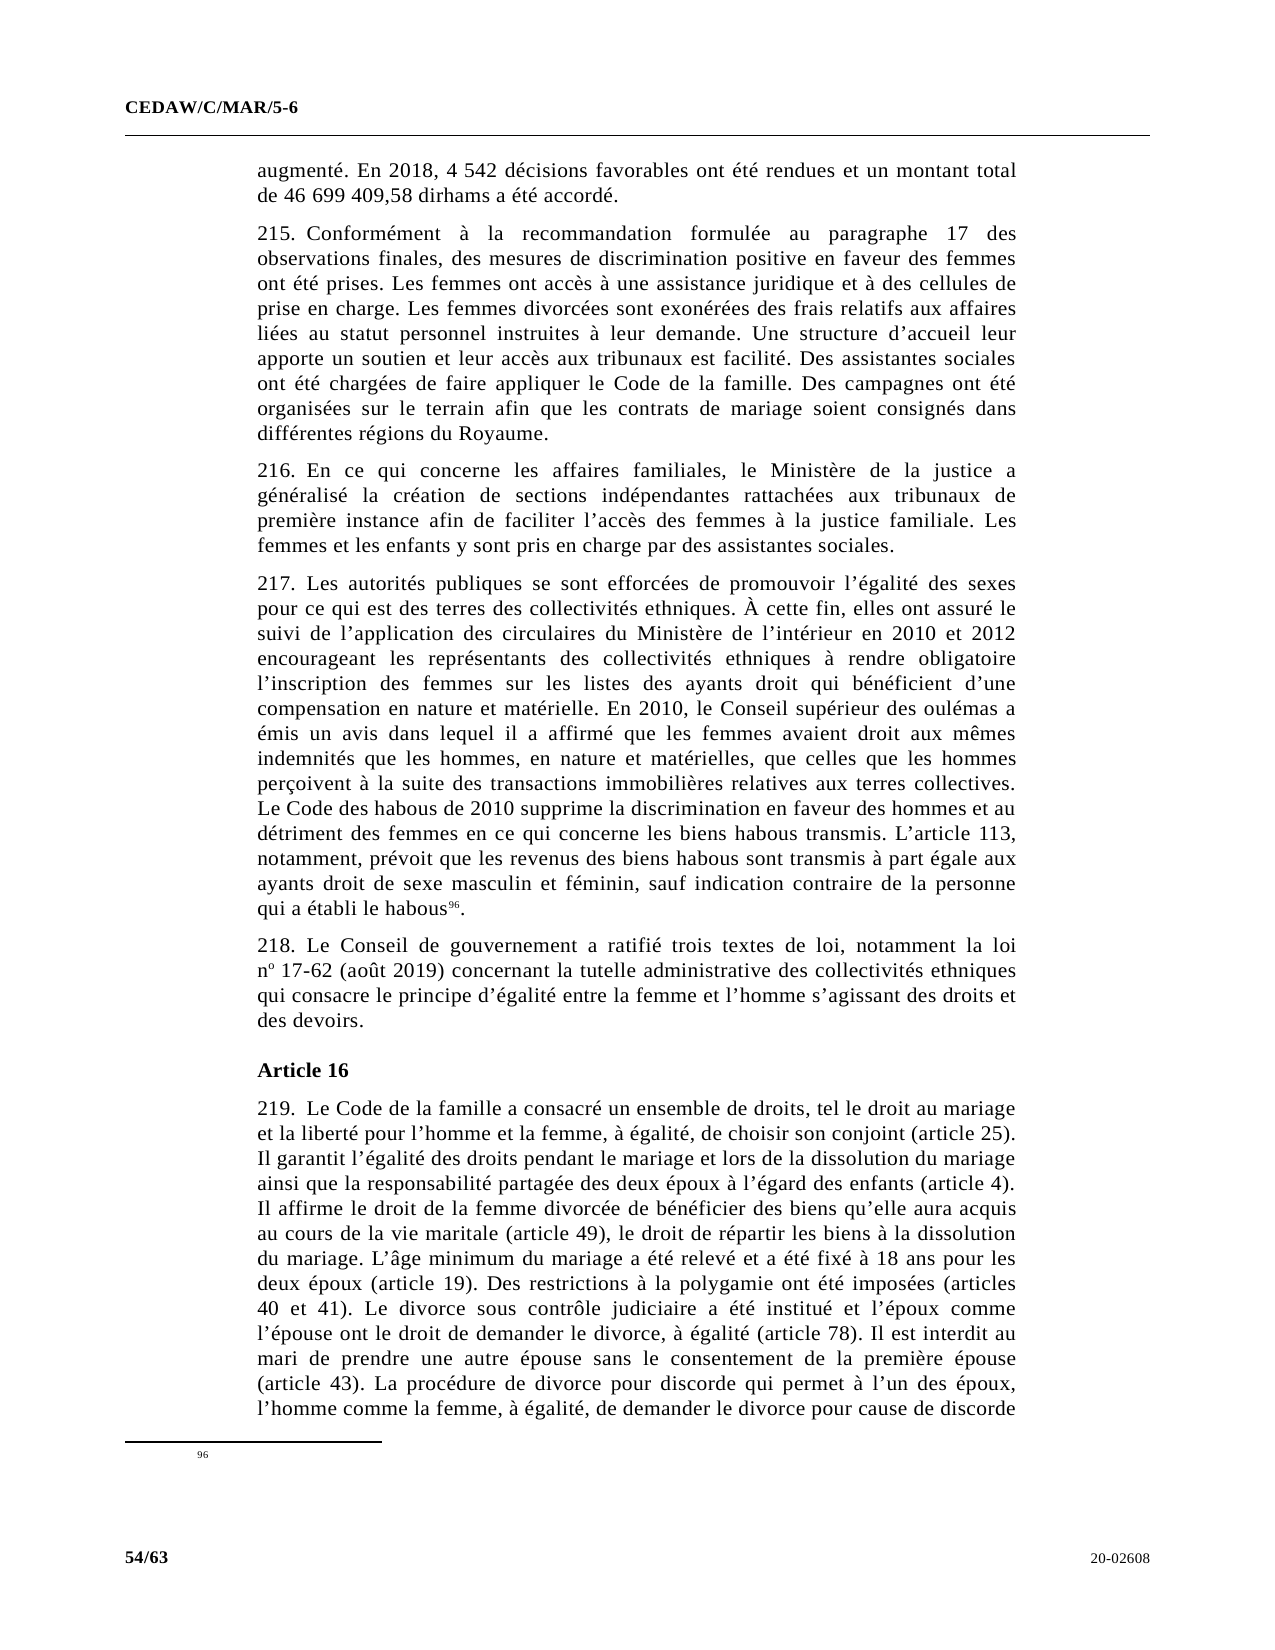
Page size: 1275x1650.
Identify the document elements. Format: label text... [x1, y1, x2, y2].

text Article 16 [125, 1057, 1019, 1082]
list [257, 157, 1018, 207]
list En ce qui concerne les affaires familiales, le Ministère de la justice a généralisé la création de sections indépendantes rattachées aux tribunaux de première instance afin de faciliter l’accès des femmes à la justice familiale. Les femmes et les enfants y sont pris en charge par des assistantes sociales. [257, 457, 1018, 557]
list Conformément à la recommandation formulée au paragraphe 17 des observations finales, des mesures de discrimination positive en faveur des femmes ont été prises. Les femmes ont accès à une assistance juridique et à des cellules de prise en charge. Les femmes divorcées sont exonérées des frais relatifs aux affaires liées au statut personnel instruites à leur demande. Une structure d’accueil leur apporte un soutien et leur accès aux tribunaux est facilité. Des assistantes sociales ont été chargées de faire appliquer le Code de la famille. Des campagnes ont été organisées sur le terrain afin que les contrats de mariage soient consignés dans différentes régions du Royaume. [257, 220, 1018, 445]
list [257, 1095, 1018, 1420]
list Le Conseil de gouvernement a ratifié trois textes de loi, notamment la loi no 17-62 (août 2019) concernant la tutelle administrative des collectivités ethniques qui consacre le principe d’égalité entre la femme et l’homme s’agissant des droits et des devoirs. [257, 932, 1018, 1032]
list Les autorités publiques se sont efforcées de promouvoir l’égalité des sexes pour ce qui est des terres des collectivités ethniques. À cette fin, elles ont assuré le suivi de l’application des circulaires du Ministère de l’intérieur en 2010 et 2012 encourageant les représentants des collectivités ethniques à rendre obligatoire l’inscription des femmes sur les listes des ayants droit qui bénéficient d’une compensation en nature et matérielle. En 2010, le Conseil supérieur des oulémas a émis un avis dans lequel il a affirmé que les femmes avaient droit aux mêmes indemnités que les hommes, en nature et matérielles, que celles que les hommes perçoivent à la suite des transactions immobilières relatives aux terres collectives. Le Code des habous de 2010 supprime la discrimination en faveur des hommes et au détriment des femmes en ce qui concerne les biens habous transmis. L’article 113, notamment, prévoit que les revenus des biens habous sont transmis à part égale aux ayants droit de sexe masculin et féminin, sauf indication contraire de la personne qui a établi le habous. [257, 570, 1018, 920]
